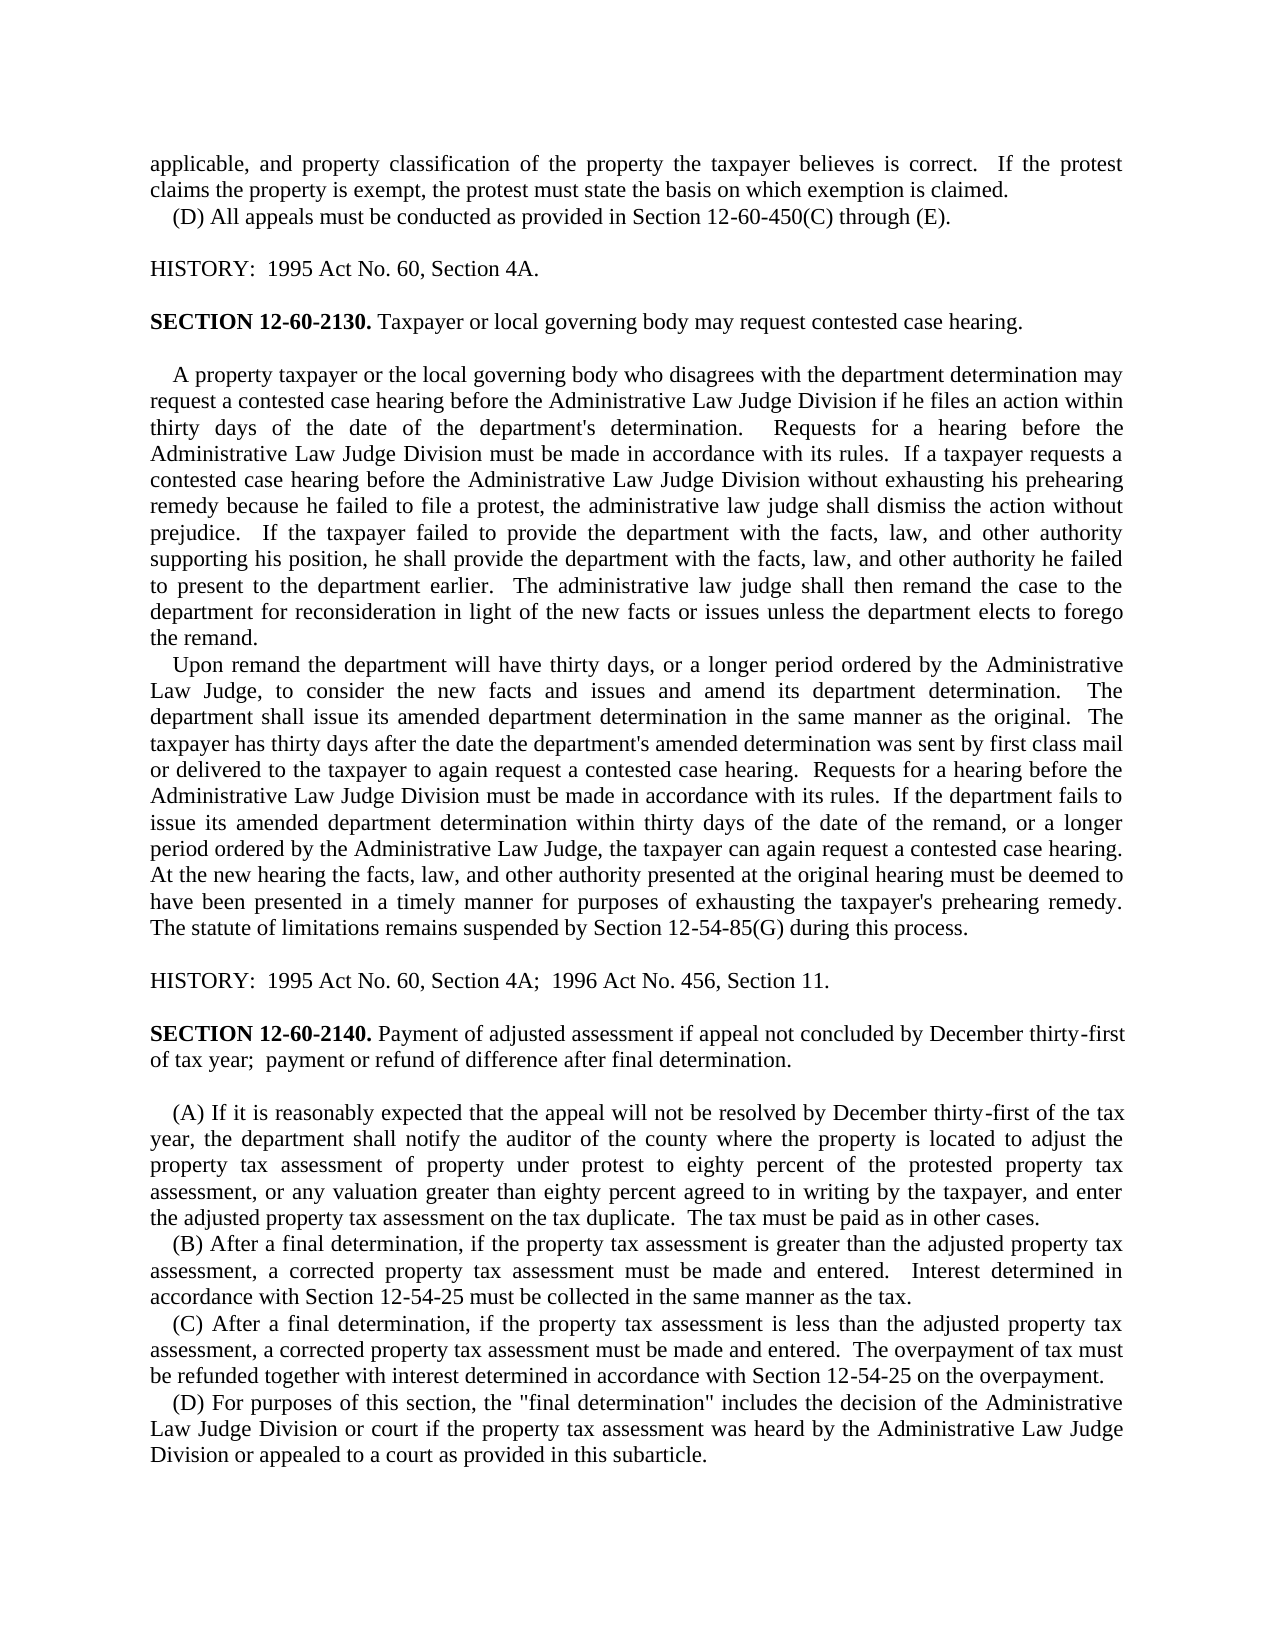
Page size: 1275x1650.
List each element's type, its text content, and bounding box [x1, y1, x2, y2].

text (C) After a final determination, if the property tax assessment is less than the adjusted property tax assessment, a corrected property tax assessment must be made and entered. The overpayment of tax must be refunded together with interest determined in accordance with Section 12-54-25 on the overpayment. [150, 1309, 1125, 1389]
text Upon remand the department will have thirty days, or a longer period ordered by the Administrative Law Judge, to consider the new facts and issues and amend its department determination. The department shall issue its amended department determination in the same manner as the original. The taxpayer has thirty days after the date the department's amended determination was sent by first class mail or delivered to the taxpayer to again request a contested case hearing. Requests for a hearing before the Administrative Law Judge Division must be made in accordance with its rules. If the department fails to issue its amended department determination within thirty days of the date of the remand, or a longer period ordered by the Administrative Law Judge, the taxpayer can again request a contested case hearing. At the new hearing the facts, law, and other authority presented at the original hearing must be deemed to have been presented in a timely manner for purposes of exhausting the taxpayer's prehearing remedy. The statute of limitations remains suspended by Section 12-54-85(G) during this process. [150, 651, 1125, 941]
text (B) After a final determination, if the property tax assessment is greater than the adjusted property tax assessment, a corrected property tax assessment must be made and entered. Interest determined in accordance with Section 12-54-25 must be collected in the same manner as the tax. [150, 1231, 1125, 1309]
text HISTORY: 1995 Act No. 60, Section 4A. [150, 255, 1125, 282]
text (D) For purposes of this section, the "final determination" includes the decision of the Administrative Law Judge Division or court if the property tax assessment was heard by the Administrative Law Judge Division or appealed to a court as provided in this subarticle. [150, 1389, 1125, 1468]
text (D) All appeals must be conducted as provided in Section 12-60-450(C) through (E). [150, 203, 1125, 229]
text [150, 150, 1125, 203]
text SECTION 12-60-2140. Payment of adjusted assessment if appeal not concluded by December thirty-first of tax year; payment or refund of difference after final determination. [150, 1020, 1125, 1072]
text A property taxpayer or the local governing body who disagrees with the department determination may request a contested case hearing before the Administrative Law Judge Division if he files an action within thirty days of the date of the department's determination. Requests for a hearing before the Administrative Law Judge Division must be made in accordance with its rules. If a taxpayer requests a contested case hearing before the Administrative Law Judge Division without exhausting his prehearing remedy because he failed to file a protest, the administrative law judge shall dismiss the action without prejudice. If the taxpayer failed to provide the department with the facts, law, and other authority supporting his position, he shall provide the department with the facts, law, and other authority he failed to present to the department earlier. The administrative law judge shall then remand the case to the department for reconsideration in light of the new facts or issues unless the department elects to forego the remand. [150, 361, 1125, 651]
text SECTION 12-60-2130. Taxpayer or local governing body may request contested case hearing. [150, 308, 1125, 334]
text HISTORY: 1995 Act No. 60, Section 4A; 1996 Act No. 456, Section 11. [150, 967, 1125, 993]
text (A) If it is reasonably expected that the appeal will not be resolved by December thirty-first of the tax year, the department shall notify the auditor of the county where the property is located to adjust the property tax assessment of property under protest to eighty percent of the protested property tax assessment, or any valuation greater than eighty percent agreed to in writing by the taxpayer, and enter the adjusted property tax assessment on the tax duplicate. The tax must be paid as in other cases. [150, 1099, 1125, 1231]
